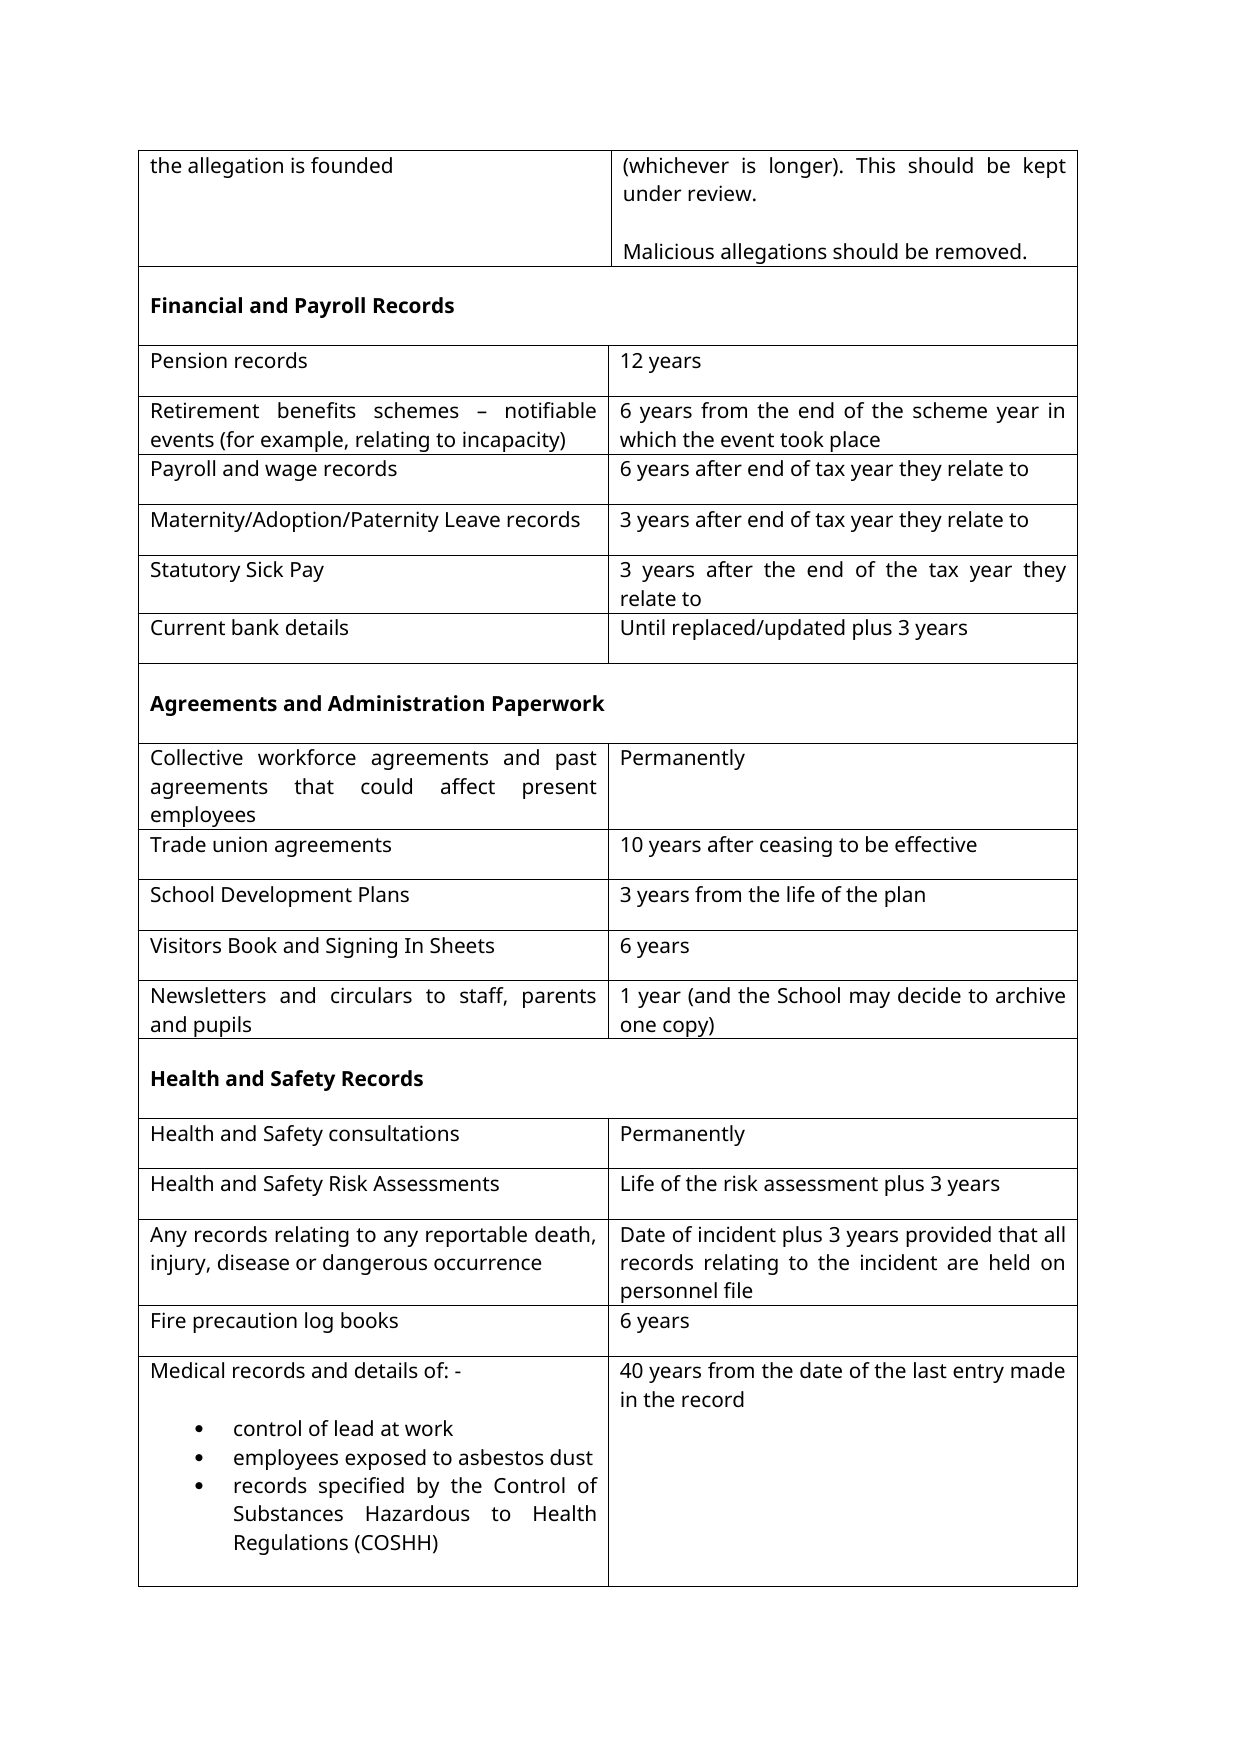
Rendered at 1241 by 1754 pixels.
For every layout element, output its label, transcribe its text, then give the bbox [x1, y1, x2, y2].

table_cell 10 years after ceasing to be effective [609, 830, 1077, 879]
table_cell Financial and Payroll Records [139, 267, 1077, 345]
table_cell 6 years [609, 1306, 1077, 1356]
table_cell 3 years from the life of the plan [609, 880, 1077, 930]
table_cell 6 years [609, 931, 1077, 980]
table_cell Life of the risk assessment plus 3 years [609, 1169, 1077, 1219]
table_cell Date of incident plus 3 years provided that all records relating to the incident are held on personnel file [609, 1220, 1077, 1305]
table_cell Health and Safety Risk Assessments [139, 1169, 608, 1219]
table_cell School Development Plans [139, 880, 608, 930]
table_cell Current bank details [139, 614, 608, 663]
table_cell Visitors Book and Signing In Sheets [139, 931, 608, 980]
table_cell Agreements and Administration Paperwork [139, 664, 1077, 742]
table_cell Health and Safety consultations [139, 1119, 608, 1168]
table_cell Newsletters and circulars to staff, parents and pupils [139, 981, 608, 1038]
table_cell Fire precaution log books [139, 1306, 608, 1356]
table_cell Maternity/Adoption/Paternity Leave records [139, 505, 608, 554]
table_cell 12 years [609, 346, 1077, 396]
table_cell Until replaced/updated plus 3 years [609, 614, 1077, 663]
table_cell 40 years from the date of the last entry made in the record [609, 1357, 1077, 1586]
table_cell Pension records [139, 346, 608, 396]
table_cell Payroll and wage records [139, 455, 608, 504]
table_cell Any records relating to any reportable death, injury, disease or dangerous occurrence [139, 1220, 608, 1305]
table_cell Collective workforce agreements and past agreements that could affect present employees [139, 744, 608, 829]
table_cell Retirement benefits schemes – notifiable events (for example, relating to incapacity) [139, 397, 608, 453]
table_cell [139, 151, 611, 266]
table_cell Health and Safety Records [139, 1039, 1077, 1118]
table_cell 3 years after the end of the tax year they relate to [609, 556, 1077, 612]
table_cell Trade union agreements [139, 830, 608, 879]
table_cell 1 year (and the School may decide to archive one copy) [609, 981, 1077, 1038]
table_cell 3 years after end of tax year they relate to [609, 505, 1077, 554]
table_cell Permanently [609, 1119, 1077, 1168]
table_cell Statutory Sick Pay [139, 556, 608, 612]
table_cell 6 years after end of tax year they relate to [609, 455, 1077, 504]
table_cell 6 years from the end of the scheme year in which the event took place [609, 397, 1077, 453]
table_cell Medical records and details of: - control of lead at work employees exposed to asbestos dust records specified by the Control of Substances Hazardous to Health Regulations (COSHH) [139, 1357, 608, 1586]
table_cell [612, 151, 1077, 266]
table_cell Permanently [609, 744, 1077, 829]
